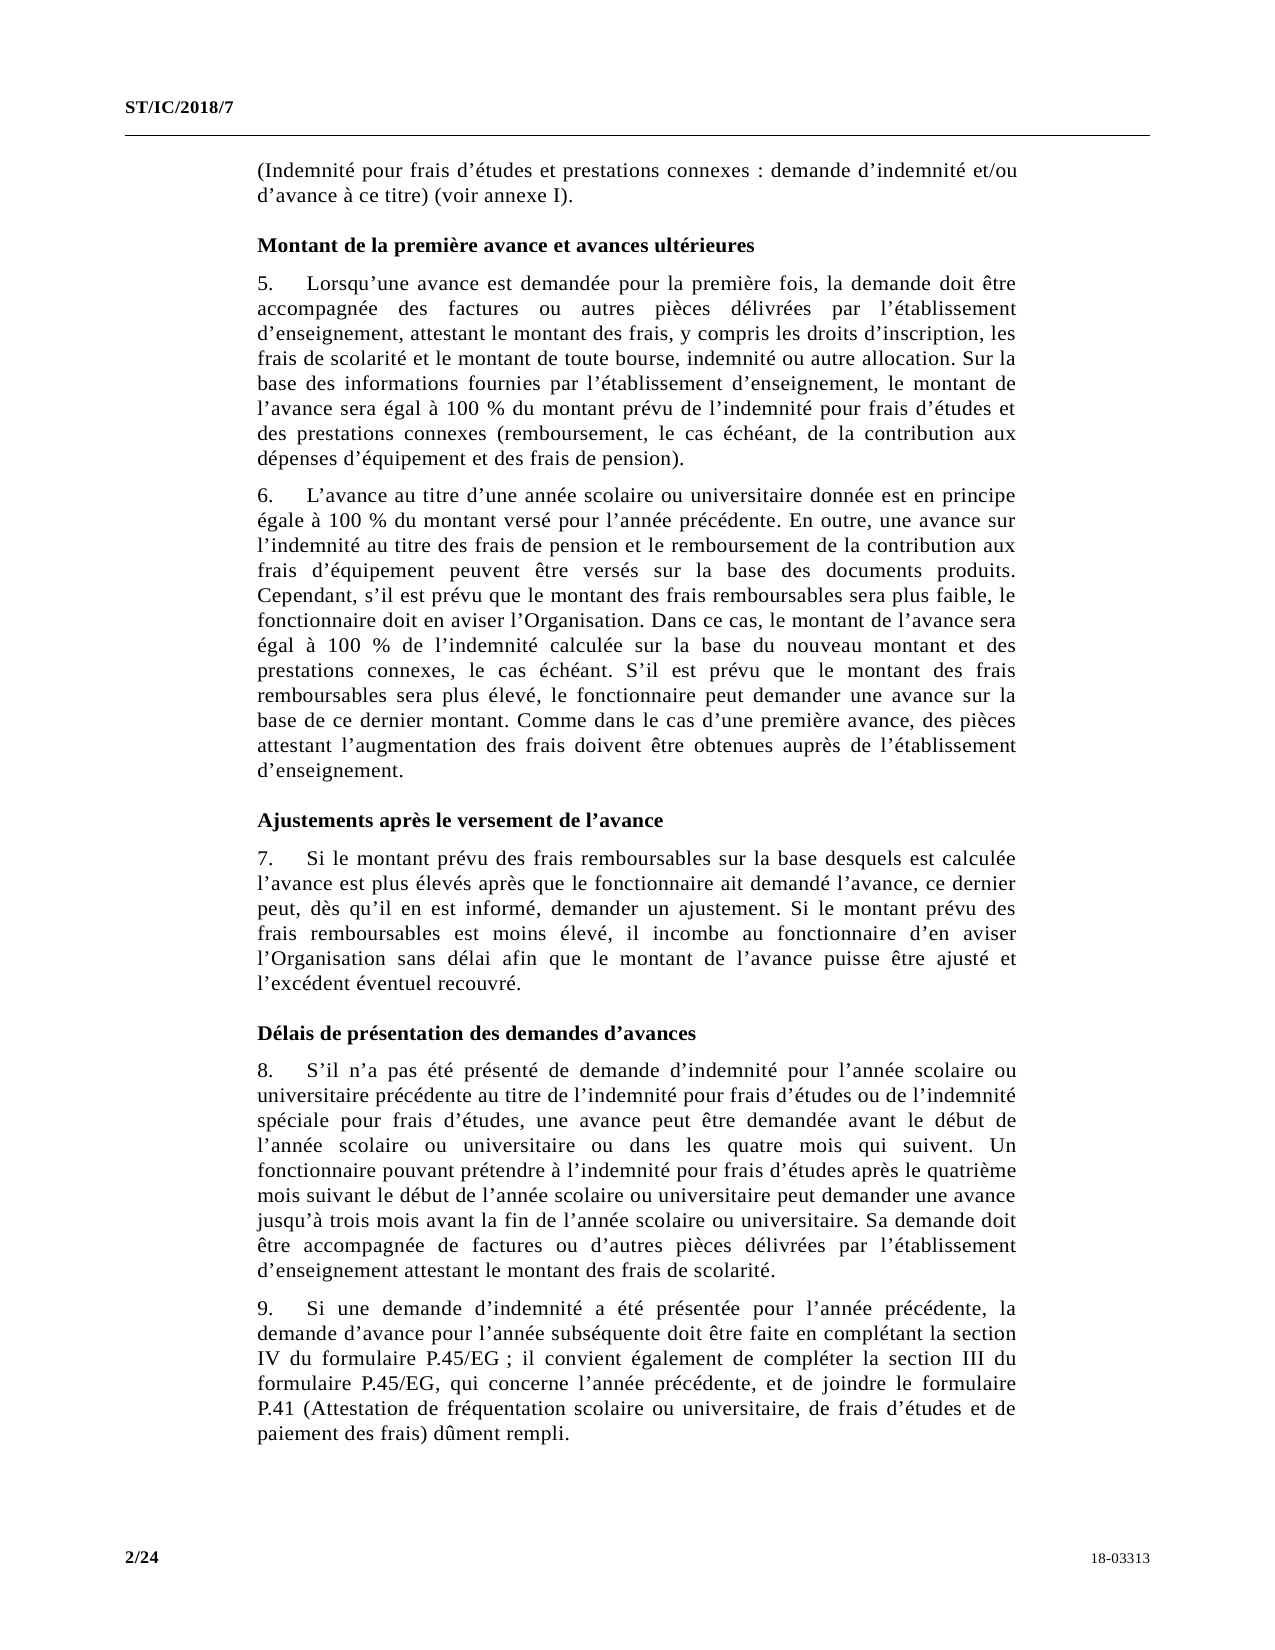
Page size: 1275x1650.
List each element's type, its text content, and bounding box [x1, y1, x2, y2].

text Délais de présentation des demandes d’avances [125, 1020, 1019, 1045]
list Lorsqu’une avance est demandée pour la première fois, la demande doit être accompagnée des factures ou autres pièces délivrées par l’établissement d’enseignement, attestant le montant des frais, y compris les droits d’inscription, les frais de scolarité et le montant de toute bourse, indemnité ou autre allocation. Sur la base des informations fournies par l’établissement d’enseignement, le montant de l’avance sera égal à 100 % du montant prévu de l’indemnité pour frais d’études et des prestations connexes (remboursement, le cas échéant, de la contribution aux dépenses d’équipement et des frais de pension). [257, 270, 1018, 470]
list Si le montant prévu des frais remboursables sur la base desquels est calculée l’avance est plus élevés après que le fonctionnaire ait demandé l’avance, ce dernier peut, dès qu’il en est informé, demander un ajustement. Si le montant prévu des frais remboursables est moins élevé, il incombe au fonctionnaire d’en aviser l’Organisation sans délai afin que le montant de l’avance puisse être ajusté et l’excédent éventuel recouvré. [257, 845, 1018, 995]
text Montant de la première avance et avances ultérieures [125, 232, 1019, 257]
list S’il n’a pas été présenté de demande d’indemnité pour l’année scolaire ou universitaire précédente au titre de l’indemnité pour frais d’études ou de l’indemnité spéciale pour frais d’études, une avance peut être demandée avant le début de l’année scolaire ou universitaire ou dans les quatre mois qui suivent. Un fonctionnaire pouvant prétendre à l’indemnité pour frais d’études après le quatrième mois suivant le début de l’année scolaire ou universitaire peut demander une avance jusqu’à trois mois avant la fin de l’année scolaire ou universitaire. Sa demande doit être accompagnée de factures ou d’autres pièces délivrées par l’établissement d’enseignement attestant le montant des frais de scolarité. [257, 1057, 1018, 1282]
list Si une demande d’indemnité a été présentée pour l’année précédente, la demande d’avance pour l’année subséquente doit être faite en complétant la section IV du formulaire P.45/EG ; il convient également de compléter la section III du formulaire P.45/EG, qui concerne l’année précédente, et de joindre le formulaire P.41 (Attestation de fréquentation scolaire ou universitaire, de frais d’études et de paiement des frais) dûment rempli. [257, 1295, 1018, 1445]
list L’avance au titre d’une année scolaire ou universitaire donnée est en principe égale à 100 % du montant versé pour l’année précédente. En outre, une avance sur l’indemnité au titre des frais de pension et le remboursement de la contribution aux frais d’équipement peuvent être versés sur la base des documents produits. Cependant, s’il est prévu que le montant des frais remboursables sera plus faible, le fonctionnaire doit en aviser l’Organisation. Dans ce cas, le montant de l’avance sera égal à 100 % de l’indemnité calculée sur la base du nouveau montant et des prestations connexes, le cas échéant. S’il est prévu que le montant des frais remboursables sera plus élevé, le fonctionnaire peut demander une avance sur la base de ce dernier montant. Comme dans le cas d’une première avance, des pièces attestant l’augmentation des frais doivent être obtenues auprès de l’établissement d’enseignement. [257, 482, 1018, 782]
text Ajustements après le versement de l’avance [125, 807, 1019, 832]
